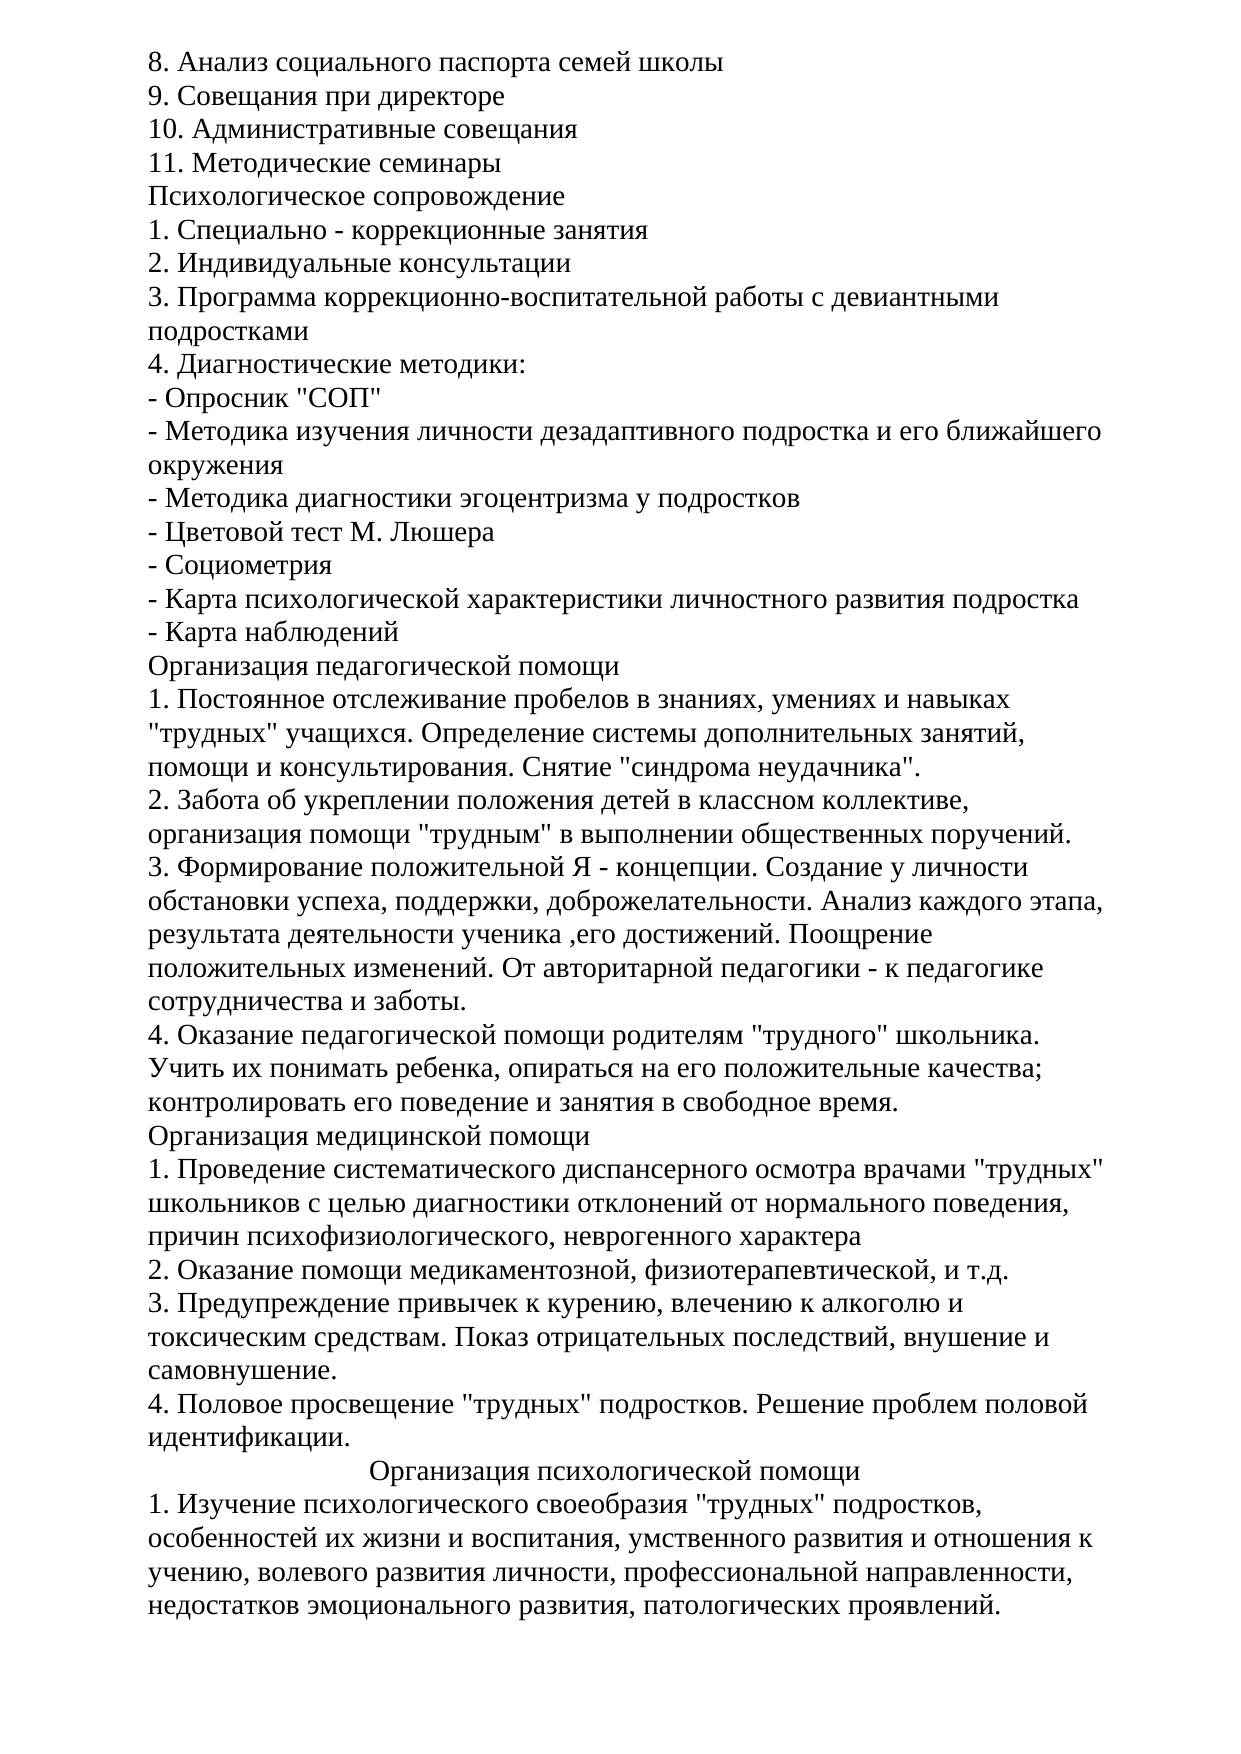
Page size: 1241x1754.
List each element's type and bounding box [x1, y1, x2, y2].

text [148, 44, 1122, 1621]
